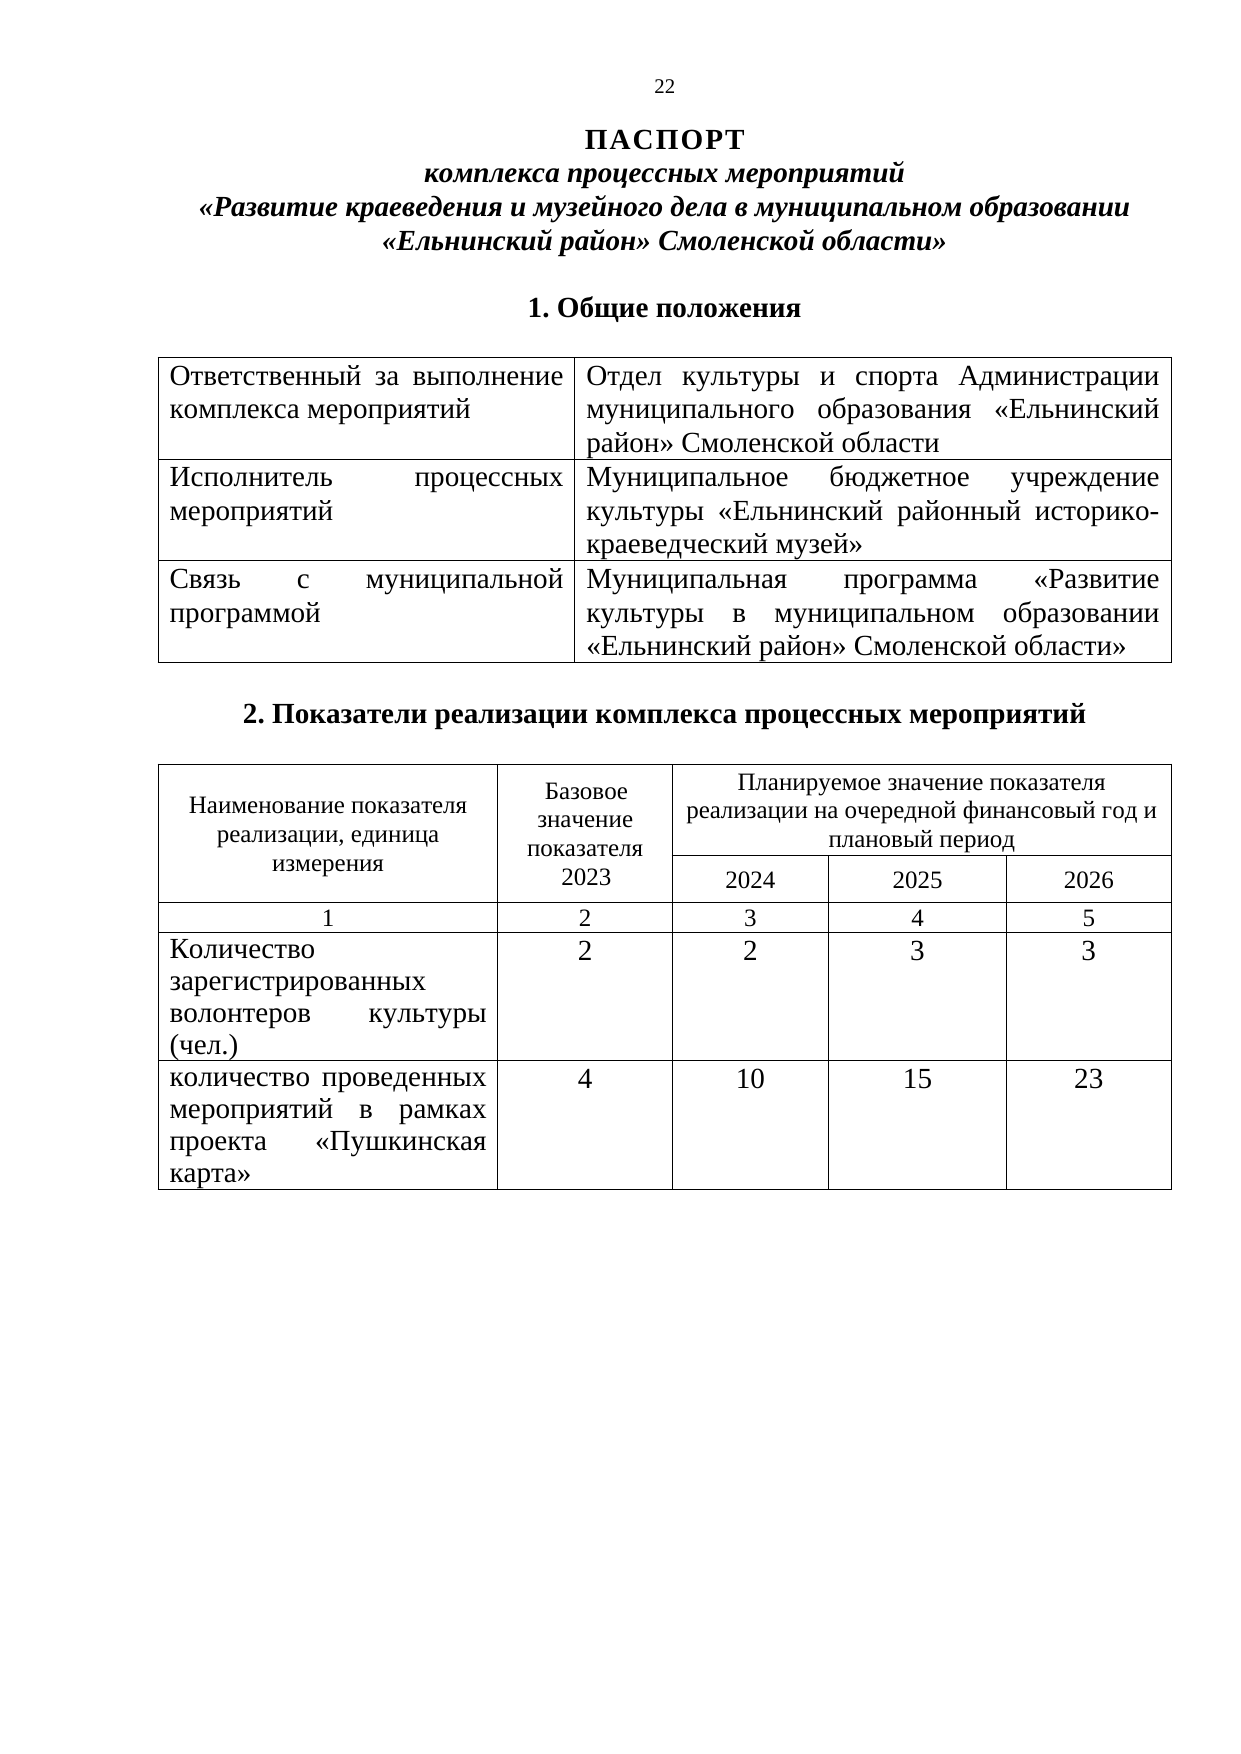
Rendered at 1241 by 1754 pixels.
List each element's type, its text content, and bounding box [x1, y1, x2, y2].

table_cell 5 [1007, 903, 1171, 932]
table_header Базовое значение показателя 2023 [498, 765, 672, 902]
table_cell 4 [498, 1061, 672, 1189]
table_cell 1 [159, 903, 497, 932]
table_cell Муниципальное бюджетное учреждение культуры «Ельнинский районный историко-краеведческий музей» [575, 460, 1171, 560]
text 1. Общие положения [148, 290, 1181, 323]
table_header Отдел культуры и спорта Администрации муниципального образования «Ельнинский район» Смоленской области [575, 358, 1171, 458]
text «Развитие краеведения и музейного дела в муниципальном образовании «Ельнинский район» Смоленской области» [148, 189, 1181, 256]
table_cell 2 [498, 903, 672, 932]
table_cell 3 [829, 933, 1006, 1060]
table_cell Связь с муниципальной программой [159, 561, 574, 662]
table_cell Исполнитель процессных мероприятий [159, 460, 574, 560]
table_cell 2024 [673, 856, 828, 902]
table_cell 23 [1007, 1061, 1171, 1189]
table_cell 4 [829, 903, 1006, 932]
table_cell 15 [829, 1061, 1006, 1189]
table_cell количество проведенных мероприятий в рамках проекта «Пушкинская карта» [159, 1061, 497, 1189]
table_cell Муниципальная программа «Развитие культуры в муниципальном образовании «Ельнинский район» Смоленской области» [575, 561, 1171, 662]
table_header Ответственный за выполнение комплекса мероприятий [159, 358, 574, 458]
text комплекса процессных мероприятий [148, 156, 1181, 189]
text 2. Показатели реализации комплекса процессных мероприятий [148, 696, 1181, 730]
table_cell 2 [498, 933, 672, 1060]
table_cell Количество зарегистрированных волонтеров культуры (чел.) [159, 933, 497, 1060]
table_cell 2 [673, 933, 828, 1060]
table_header Наименование показателя реализации, единица измерения [159, 765, 497, 902]
table_cell 3 [1007, 933, 1171, 1060]
table_cell 3 [673, 903, 828, 932]
text ПАСПОРТ [148, 122, 1181, 156]
table_header Планируемое значение показателя реализации на очередной финансовый год и плановый период [673, 765, 1171, 855]
table_cell 10 [673, 1061, 828, 1189]
table_cell 2026 [1007, 856, 1171, 902]
table_cell 2025 [829, 856, 1006, 902]
